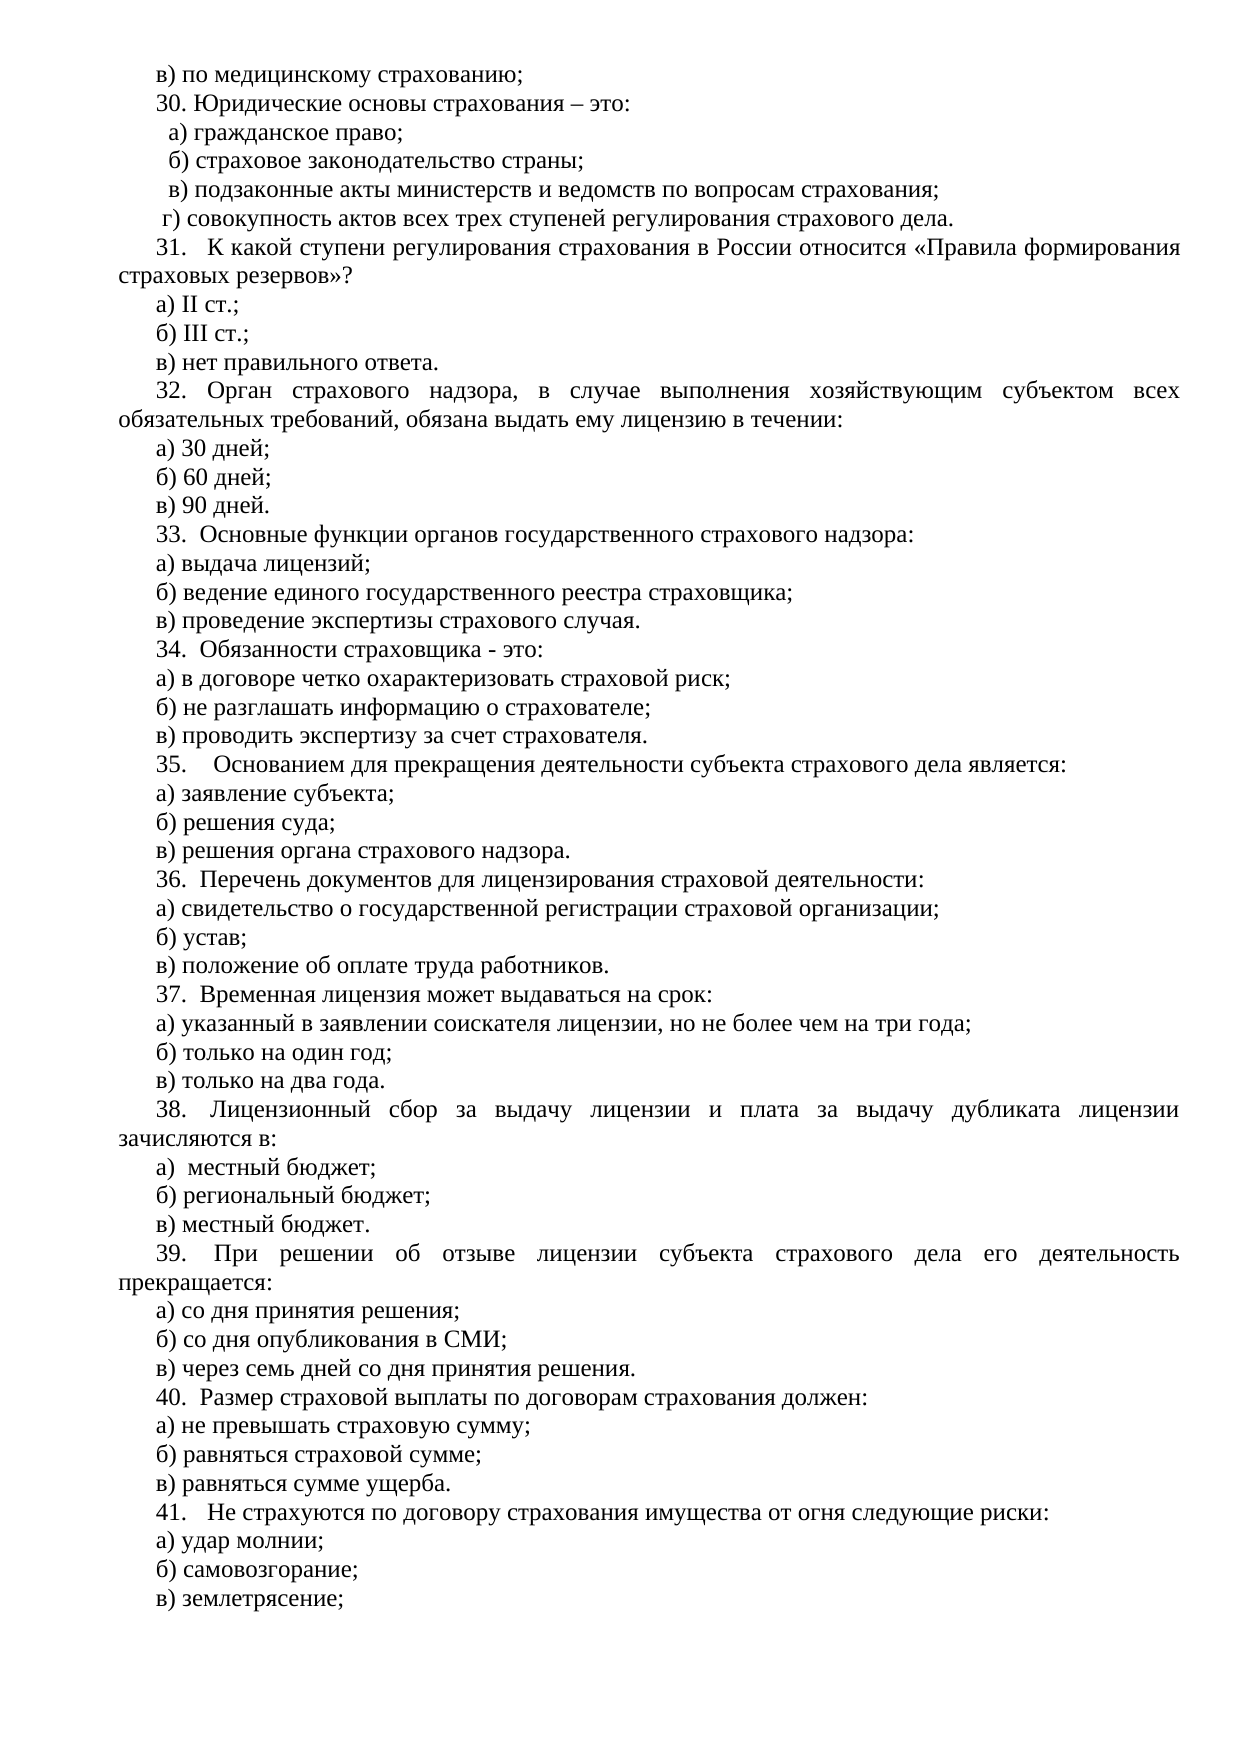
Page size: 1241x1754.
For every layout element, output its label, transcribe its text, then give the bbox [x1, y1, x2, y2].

list Размер страховой выплаты по договорам страхования должен: [156, 1382, 1181, 1410]
text в) подзаконные акты министерств и ведомств по вопросам страхования; [168, 174, 1181, 203]
list Орган страхового надзора, в случае выполнения хозяйствующим субъектом всех обязательных требований, обязана выдать ему лицензию в течении: [118, 375, 1181, 433]
text г) совокупность актов всех трех ступеней регулирования страхового дела. [156, 203, 1181, 232]
text б) не разглашать информацию о страхователе; [156, 692, 1181, 720]
list Основные функции органов государственного страхового надзора: [156, 519, 1181, 548]
text а) 30 дней; [156, 433, 1181, 462]
text б) региональный бюджет; [156, 1180, 1181, 1209]
text б) страховое законодательство страны; [168, 145, 1181, 174]
text а) гражданское право; [168, 117, 1181, 145]
text а) не превышать страховую сумму; [156, 1410, 1181, 1439]
list в) землетрясение; [156, 1583, 1181, 1612]
text в) 90 дней. [156, 490, 1181, 519]
text в) нет правильного ответа. [156, 347, 1181, 375]
text б) ведение единого государственного реестра страховщика; [156, 577, 1181, 605]
list Обязанности страховщика - это: [156, 634, 1181, 663]
text а) указанный в заявлении соискателя лицензии, но не более чем на три года; [156, 1008, 1181, 1037]
list Юридические основы страхования – это: [156, 88, 1181, 117]
text а) местный бюджет; [156, 1152, 1181, 1180]
text в) проводить экспертизу за счет страхователя. [156, 720, 1181, 749]
text а) выдача лицензий; [156, 548, 1181, 577]
text б) со дня опубликования в СМИ; [156, 1324, 1181, 1353]
text б) решения суда; [156, 807, 1181, 835]
list Временная лицензия может выдаваться на срок: [156, 979, 1181, 1008]
text б) 60 дней; [156, 462, 1181, 490]
list К какой ступени регулирования страхования в России относится «Правила формирования страховых резервов»? [118, 232, 1181, 289]
text а) II ст.; [156, 289, 1181, 318]
list Основанием для прекращения деятельности субъекта страхового дела является: [118, 749, 1181, 778]
text а) в договоре четко охарактеризовать страховой риск; [156, 663, 1181, 692]
text в) по медицинскому страхованию; [156, 59, 1181, 88]
text б) III ст.; [156, 318, 1181, 347]
text в) проведение экспертизы страхового случая. [156, 605, 1181, 634]
text в) местный бюджет. [156, 1209, 1181, 1238]
text в) через семь дней со дня принятия решения. [156, 1353, 1181, 1382]
text в) равняться сумме ущерба. [156, 1468, 1181, 1497]
list При решении об отзыве лицензии субъекта страхового дела его деятельность прекращается: [118, 1238, 1181, 1295]
list Перечень документов для лицензирования страховой деятельности: [156, 864, 1181, 893]
text б) устав; [156, 922, 1181, 950]
text б) равняться страховой сумме; [156, 1439, 1181, 1468]
text а) заявление субъекта; [156, 778, 1181, 807]
text а) свидетельство о государственной регистрации страховой организации; [156, 893, 1181, 922]
list Лицензионный сбор за выдачу лицензии и плата за выдачу дубликата лицензии зачисляются в: [118, 1094, 1181, 1152]
text а) со дня принятия решения; [156, 1295, 1181, 1324]
text в) положение об оплате труда работников. [156, 950, 1181, 979]
text в) решения органа страхового надзора. [156, 835, 1181, 864]
list а) удар молнии; [156, 1525, 1181, 1554]
list б) самовозгорание; [156, 1554, 1181, 1583]
text в) только на два года. [156, 1065, 1181, 1094]
list Не страхуются по договору страхования имущества от огня следующие риски: [118, 1497, 1181, 1525]
text б) только на один год; [156, 1037, 1181, 1065]
